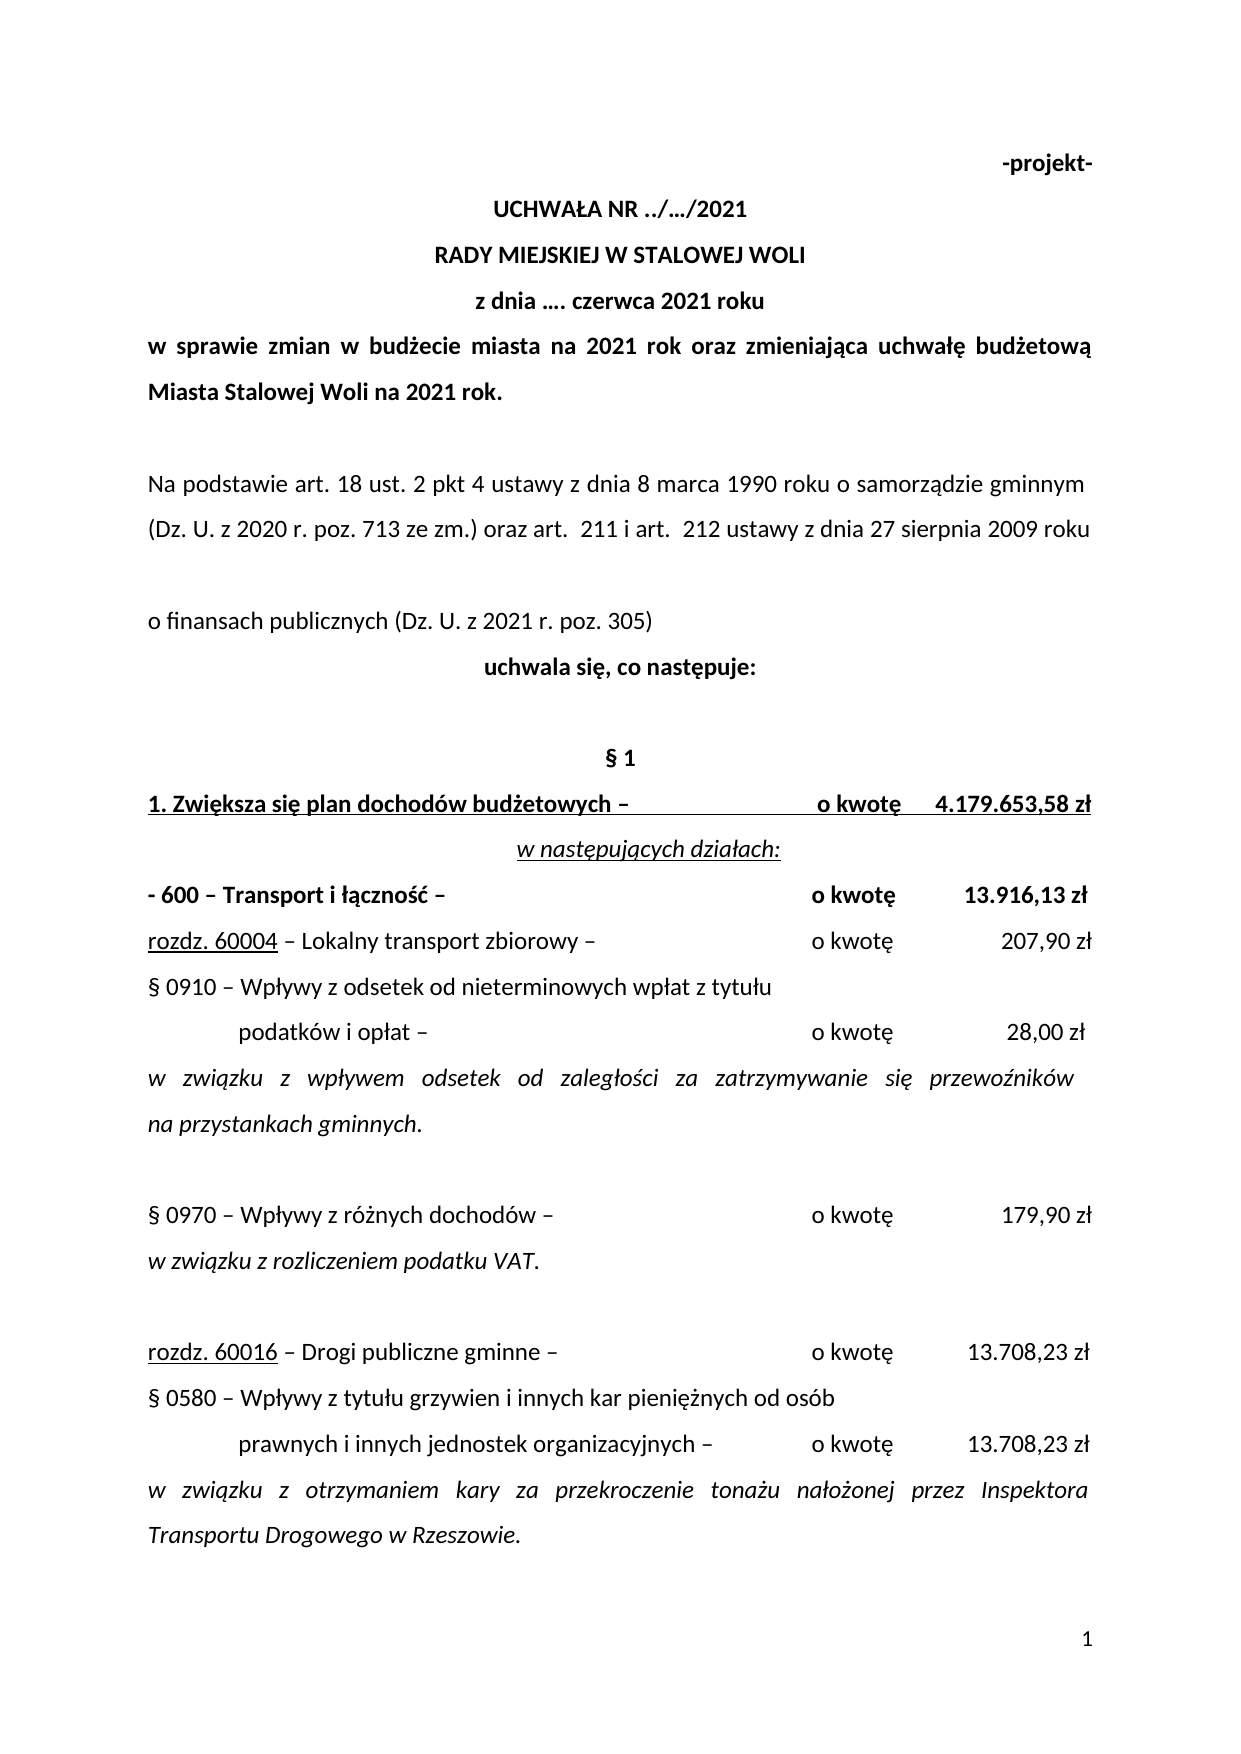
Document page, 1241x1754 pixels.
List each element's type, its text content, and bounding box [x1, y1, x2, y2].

text w związku z wpływem odsetek od zaległości za zatrzymywanie się przewoźników na przystankach gminnych. [148, 1062, 1093, 1138]
text w sprawie zmian w budżecie miasta na 2021 rok oraz zmieniająca uchwałę budżetową Miasta Stalowej Woli na 2021 rok. [148, 331, 1093, 407]
text uchwala się, co następuje: [148, 651, 1093, 681]
text prawnych i innych jednostek organizacyjnych – o kwotę 13.708,23 zł [148, 1428, 1093, 1458]
text § 0910 – Wpływy z odsetek od nieterminowych wpłat z tytułu [148, 971, 1093, 1001]
text z dnia …. czerwca 2021 roku [148, 285, 1093, 315]
text rozdz. 60016 – Drogi publiczne gminne – o kwotę 13.708,23 zł [148, 1337, 1093, 1367]
text w związku z rozliczeniem podatku VAT. [148, 1245, 1093, 1276]
text w następujących działach: [148, 833, 1093, 864]
text UCHWAŁA NR ../…/2021 [148, 193, 1093, 224]
text § 0970 – Wpływy z różnych dochodów – o kwotę 179,90 zł [148, 1199, 1093, 1230]
text § 1 [148, 742, 1093, 773]
text § 0580 – Wpływy z tytułu grzywien i innych kar pieniężnych od osób [148, 1382, 1093, 1413]
text podatków i opłat – o kwotę 28,00 zł [148, 1016, 1093, 1047]
text -projekt- [148, 148, 1093, 178]
text 1. Zwiększa się plan dochodów budżetowych – o kwotę 4.179.653,58 zł [148, 788, 1093, 818]
text RADY MIEJSKIEJ W STALOWEJ WOLI [148, 239, 1093, 269]
text - 600 – Transport i łączność – o kwotę 13.916,13 zł [148, 879, 1093, 910]
text w związku z otrzymaniem kary za przekroczenie tonażu nałożonej przez Inspektora Transportu Drogowego w Rzeszowie. [148, 1474, 1093, 1550]
text rozdz. 60004 – Lokalny transport zbiorowy – o kwotę 207,90 zł [148, 925, 1093, 956]
text Na podstawie art. 18 ust. 2 pkt 4 ustawy z dnia 8 marca 1990 roku o samorządzie gminnym (Dz. U. z 2020 r. poz. 713 ze zm.) oraz art. 211 i art. 212 ustawy z dnia 27 sierpnia 2009 roku o finansach publicznych (Dz. U. z 2021 r. poz. 305) [148, 468, 1093, 635]
